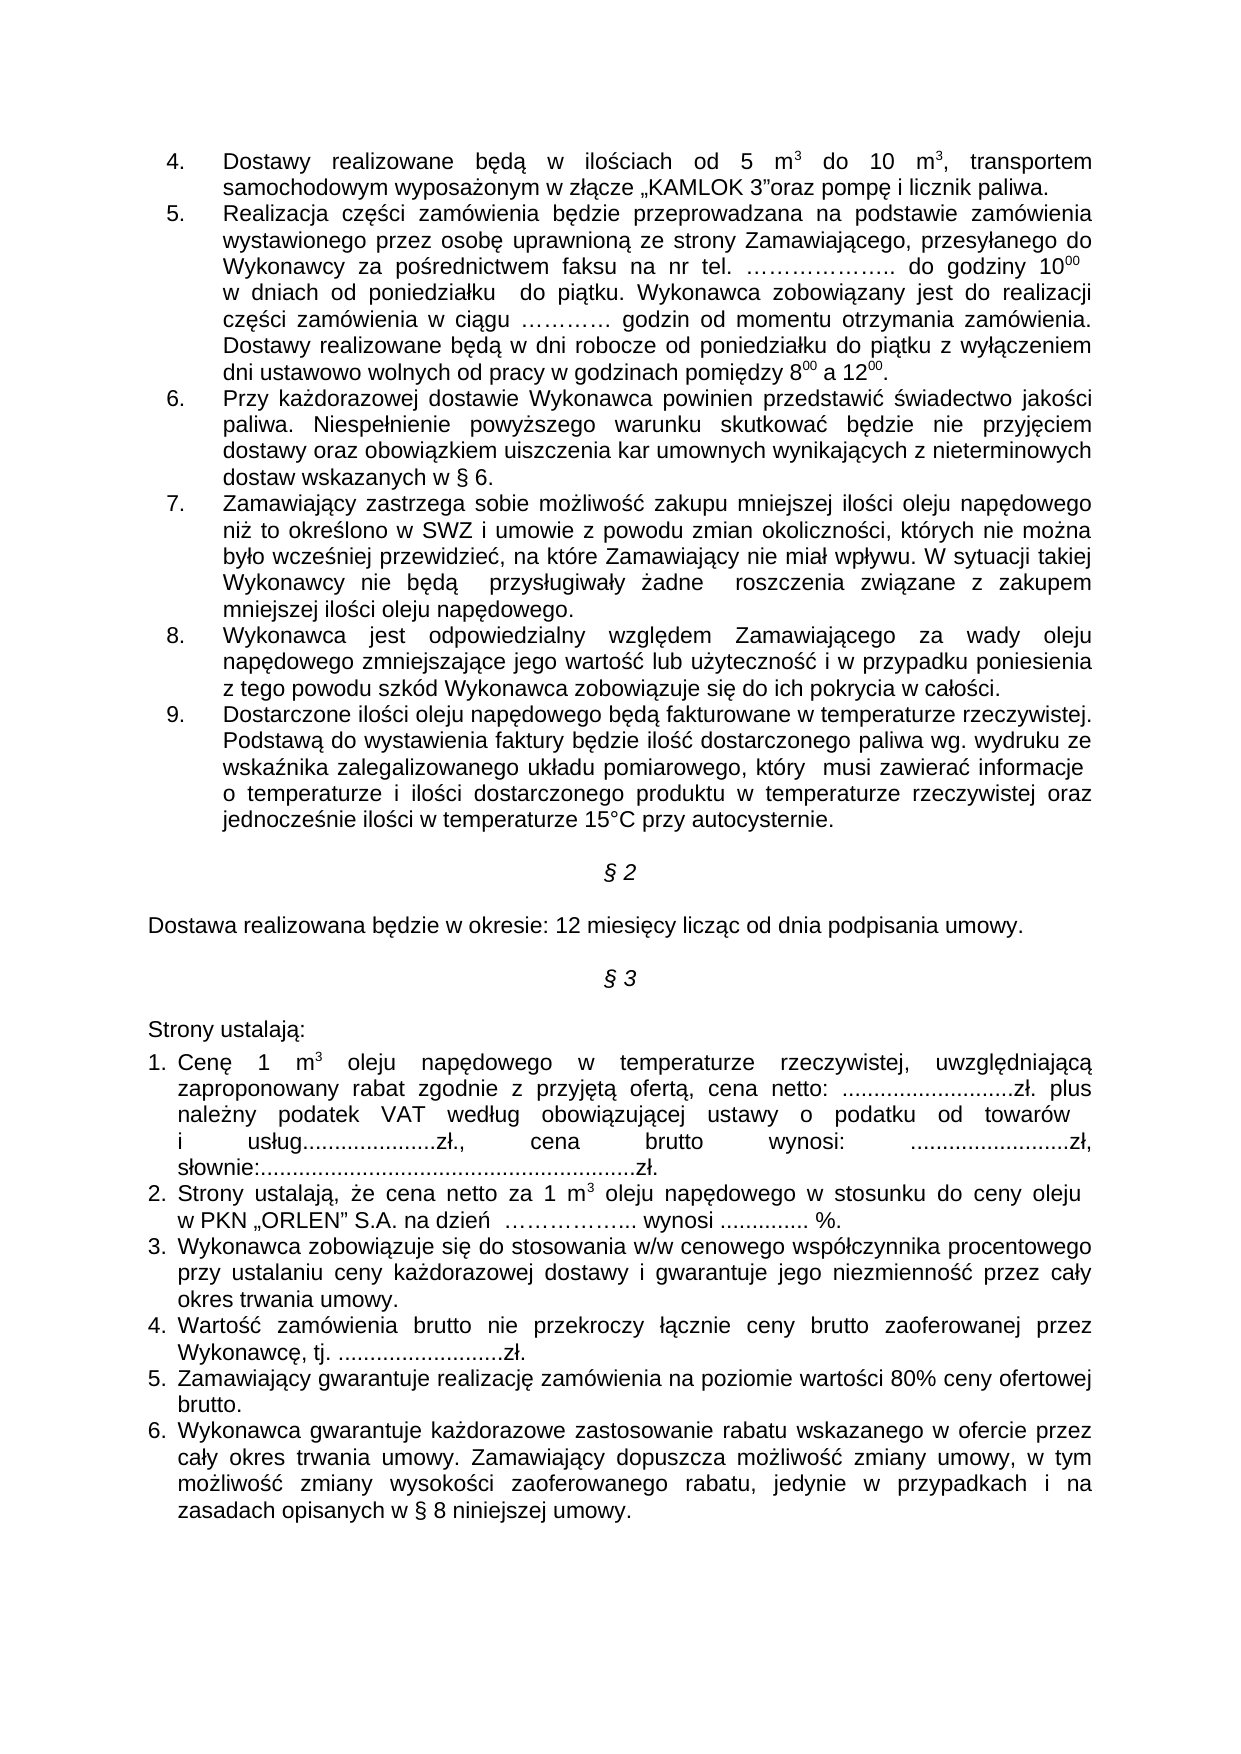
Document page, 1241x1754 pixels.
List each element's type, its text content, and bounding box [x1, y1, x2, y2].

list Realizacja części zamówienia będzie przeprowadzana na podstawie zamówienia wystawionego przez osobę uprawnioną ze strony Zamawiającego, przesyłanego do Wykonawcy za pośrednictwem faksu na nr tel. ……………….. do godziny 1000 w dniach od poniedziałku do piątku. Wykonawca zobowiązany jest do realizacji części zamówienia w ciągu ………… godzin od momentu otrzymania zamówienia. Dostawy realizowane będą w dni robocze od poniedziałku do piątku z wyłączeniem dni ustawowo wolnych od pracy w godzinach pomiędzy 1200. [185, 200, 1093, 385]
subtitle Wykonawca gwarantuje każdorazowe zastosowanie rabatu wskazanego w ofercie przez cały okres trwania umowy. Zamawiający dopuszcza możliwość zmiany umowy, w tym możliwość zmiany wysokości zaoferowanego rabatu, jedynie w przypadkach i na zasadach opisanych w § 8 niniejszej umowy. [148, 1417, 1093, 1523]
list Dostarczone ilości oleju napędowego będą fakturowane w temperaturze rzeczywistej. Podstawą do wystawienia faktury będzie ilość dostarczonego paliwa wg. wydruku ze wskaźnika zalegalizowanego układu pomiarowego, który musi zawierać informacje o temperaturze i ilości dostarczonego produktu w temperaturze rzeczywistej oraz jednocześnie ilości w temperaturze przy autocysternie. [185, 701, 1093, 833]
subtitle Zamawiający gwarantuje realizację zamówienia na poziomie wartości 80% ceny ofertowej brutto. [148, 1365, 1093, 1417]
list Dostawy realizowane będą w ilościach od do , transportem samochodowym wyposażonym w złącze „KAMLOK 3”oraz pompę i licznik paliwa. [185, 148, 1093, 200]
subtitle Cenę oleju napędowego w temperaturze rzeczywistej, uwzględniającą zaproponowany rabat zgodnie z przyjętą ofertą, cena netto: ...........................zł. plus należny podatek VAT według obowiązującej ustawy o podatku od towarów i usług.....................zł., cena brutto wynosi: .........................zł, słownie:...........................................................zł. [148, 1048, 1093, 1180]
list Zamawiający zastrzega sobie możliwość zakupu mniejszej ilości oleju napędowego niż to określono w SWZ i umowie z powodu zmian okoliczności, których nie można było wcześniej przewidzieć, na które Zamawiający nie miał wpływu. W sytuacji takiej Wykonawcy nie będą przysługiwały żadne roszczenia związane z zakupem mniejszej ilości oleju napędowego. [185, 490, 1093, 622]
list Przy każdorazowej dostawie Wykonawca powinien przedstawić świadectwo jakości paliwa. Niespełnienie powyższego warunku skutkować będzie nie przyjęciem dostawy oraz obowiązkiem uiszczenia kar umownych wynikających z nieterminowych dostaw wskazanych w § 6. [185, 385, 1093, 490]
subtitle Strony ustalają, że cena netto za oleju napędowego w stosunku do ceny oleju w PKN „ORLEN” S.A. na dzień ……………... wynosi .............. %. [148, 1180, 1093, 1233]
text § 3 [148, 964, 1093, 991]
subtitle Strony ustalają: [148, 1016, 1093, 1042]
text Dostawa realizowana będzie w okresie: 12 miesięcy licząc od dnia podpisania umowy. [148, 912, 1093, 938]
subtitle Wartość zamówienia brutto nie przekroczy łącznie ceny brutto zaoferowanej przez Wykonawcę, tj. ..........................zł. [148, 1312, 1093, 1365]
list Wykonawca jest odpowiedzialny względem Zamawiającego za wady oleju napędowego zmniejszające jego wartość lub użyteczność i w przypadku poniesienia z tego powodu szkód Wykonawca zobowiązuje się do ich pokrycia w całości. [185, 622, 1093, 701]
subtitle Wykonawca zobowiązuje się do stosowania w/w cenowego współczynnika procentowego przy ustalaniu ceny każdorazowej dostawy i gwarantuje jego niezmienność przez cały okres trwania umowy. [148, 1233, 1093, 1312]
text § 2 [148, 859, 1093, 886]
